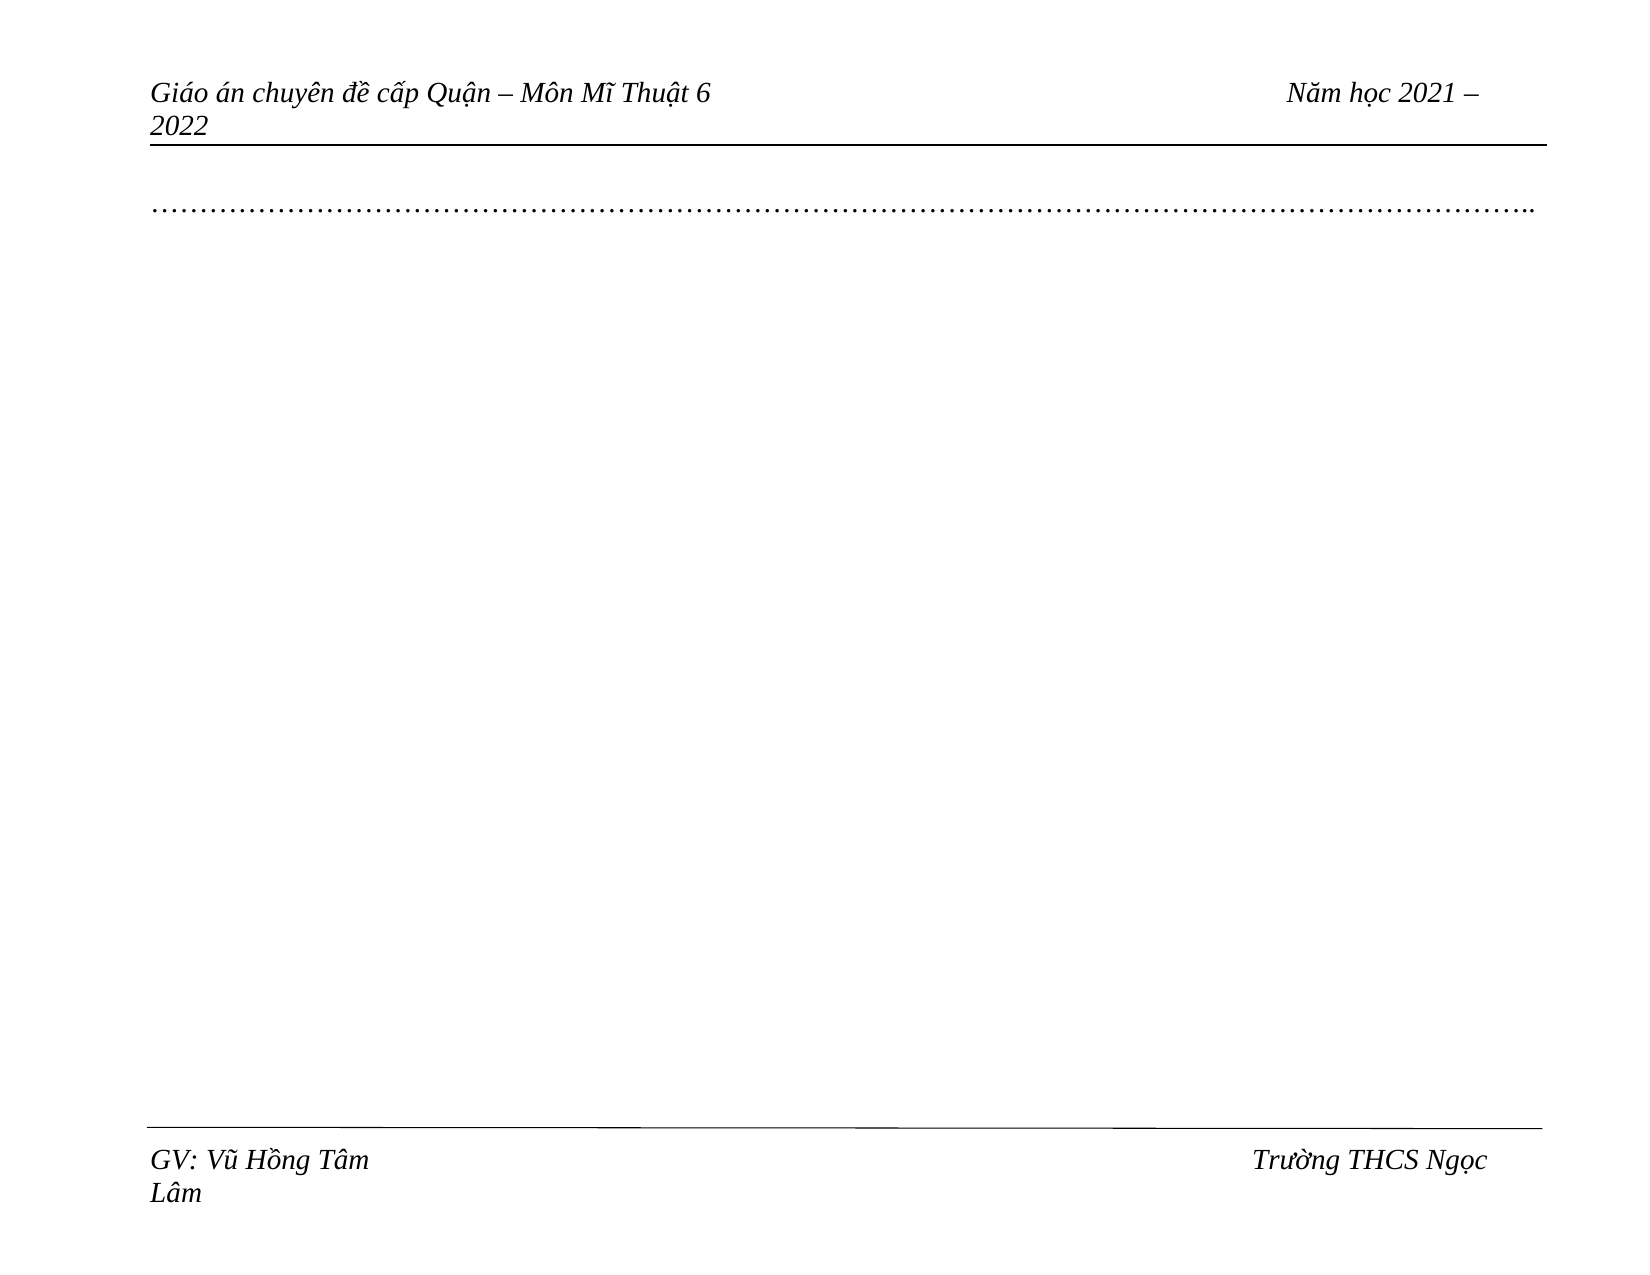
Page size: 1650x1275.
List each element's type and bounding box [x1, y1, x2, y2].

text [150, 179, 1547, 221]
